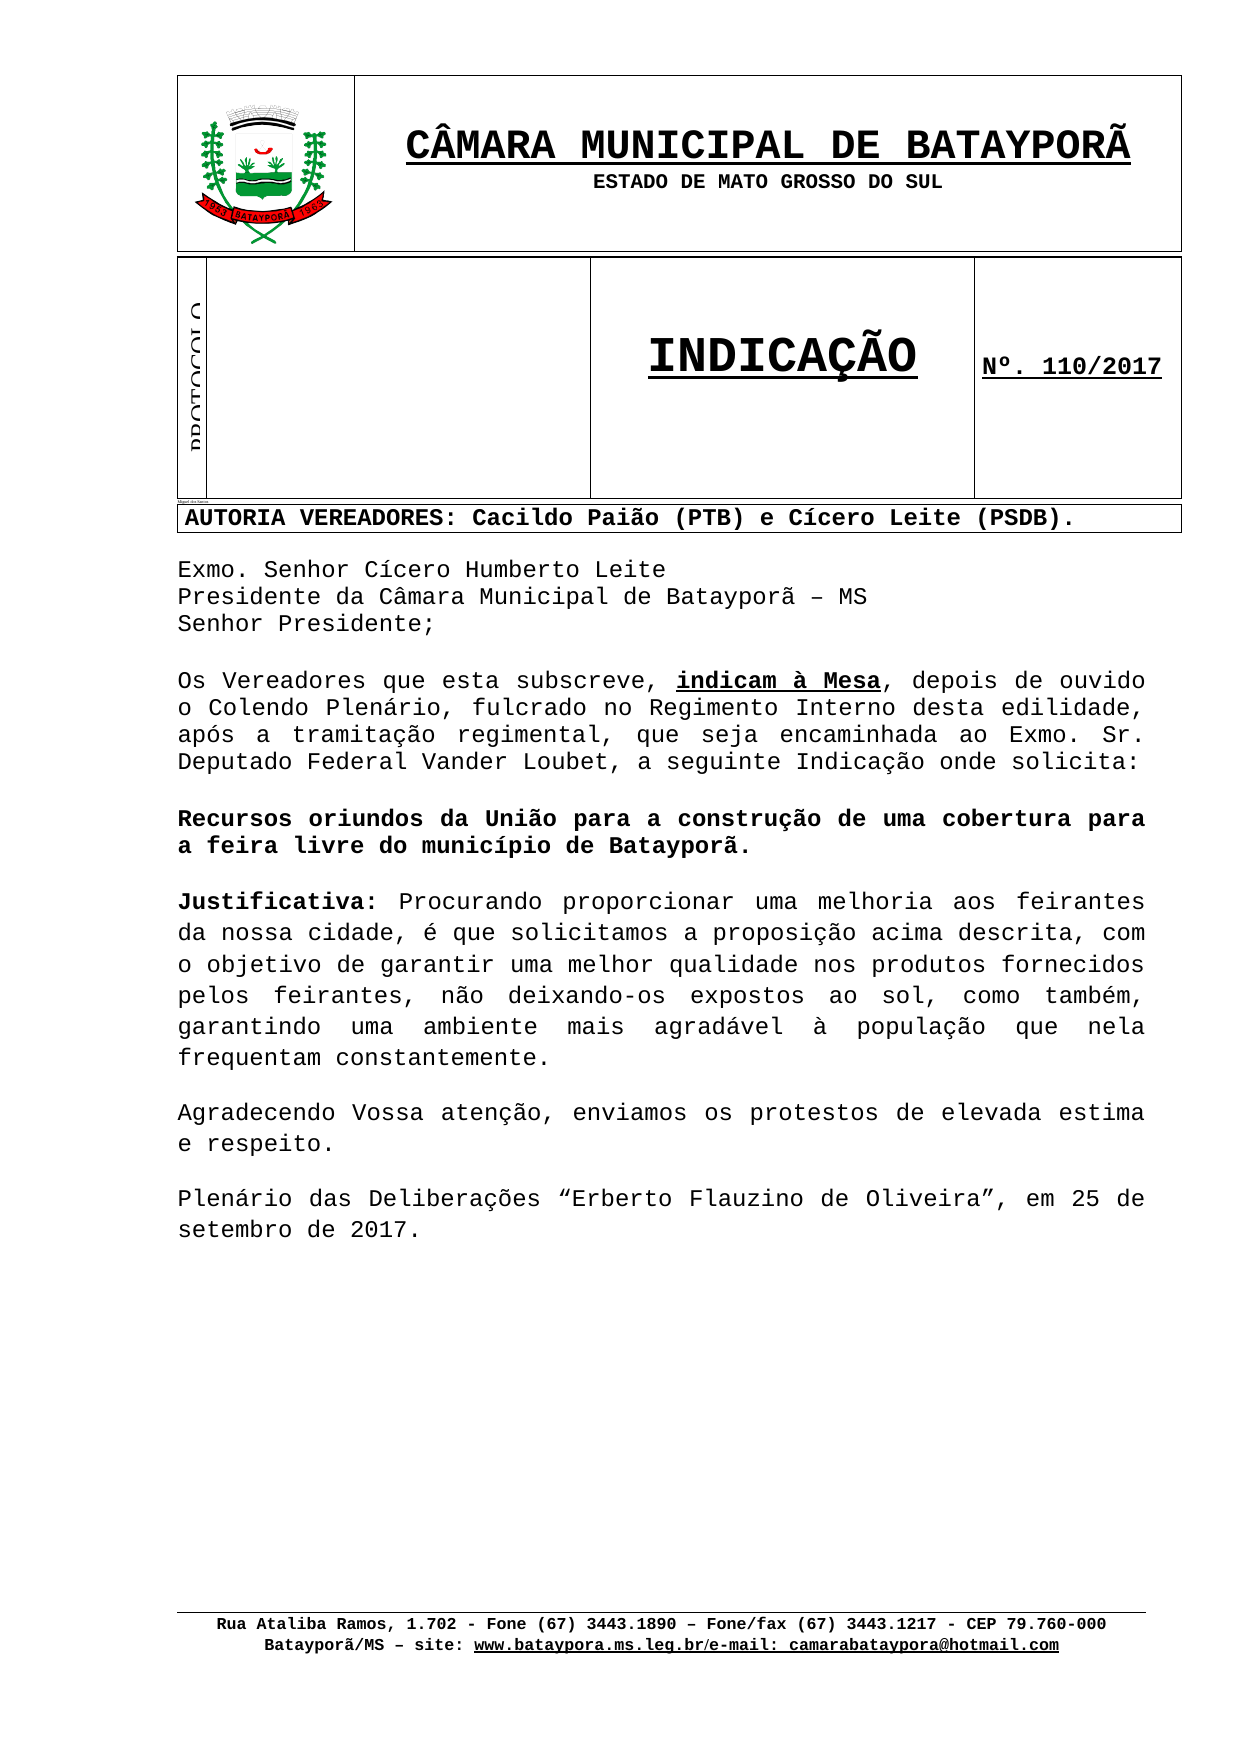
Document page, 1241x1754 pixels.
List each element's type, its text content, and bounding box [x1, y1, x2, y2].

text Exmo. Senhor Cícero Humberto Leite [177, 557, 1146, 584]
text Recursos oriundos da União para a construção de uma cobertura para a feira livre do município de Batayporã. [177, 806, 1146, 860]
text Presidente da Câmara Municipal de Batayporã – MS [177, 584, 1146, 612]
text Plenário das Deliberações “Erberto Flauzino de Oliveira”, em 25 de setembro de 2017. [177, 1186, 1146, 1245]
text Os Vereadores que esta subscreve, indicam à Mesa, depois de ouvido o Colendo Plenário, fulcrado no Regimento Interno desta edilidade, após a tramitação regimental, que seja encaminhada ao Exmo. Sr. Deputado Federal Vander Loubet, a seguinte Indicação onde solicita: [177, 668, 1146, 777]
text Agradecendo Vossa atenção, enviamos os protestos de elevada estima e respeito. [177, 1100, 1146, 1159]
subtitle Senhor Presidente; [177, 612, 1146, 639]
text Justificativa: Procurando proporcionar uma melhoria aos feirantes da nossa cidade, é que solicitamos a proposição acima descrita, com o objetivo de garantir uma melhor qualidade nos produtos fornecidos pelos feirantes, não deixando-os expostos ao sol, como também, garantindo uma ambiente mais agradável à população que nela frequentam constantemente. [177, 889, 1146, 1073]
